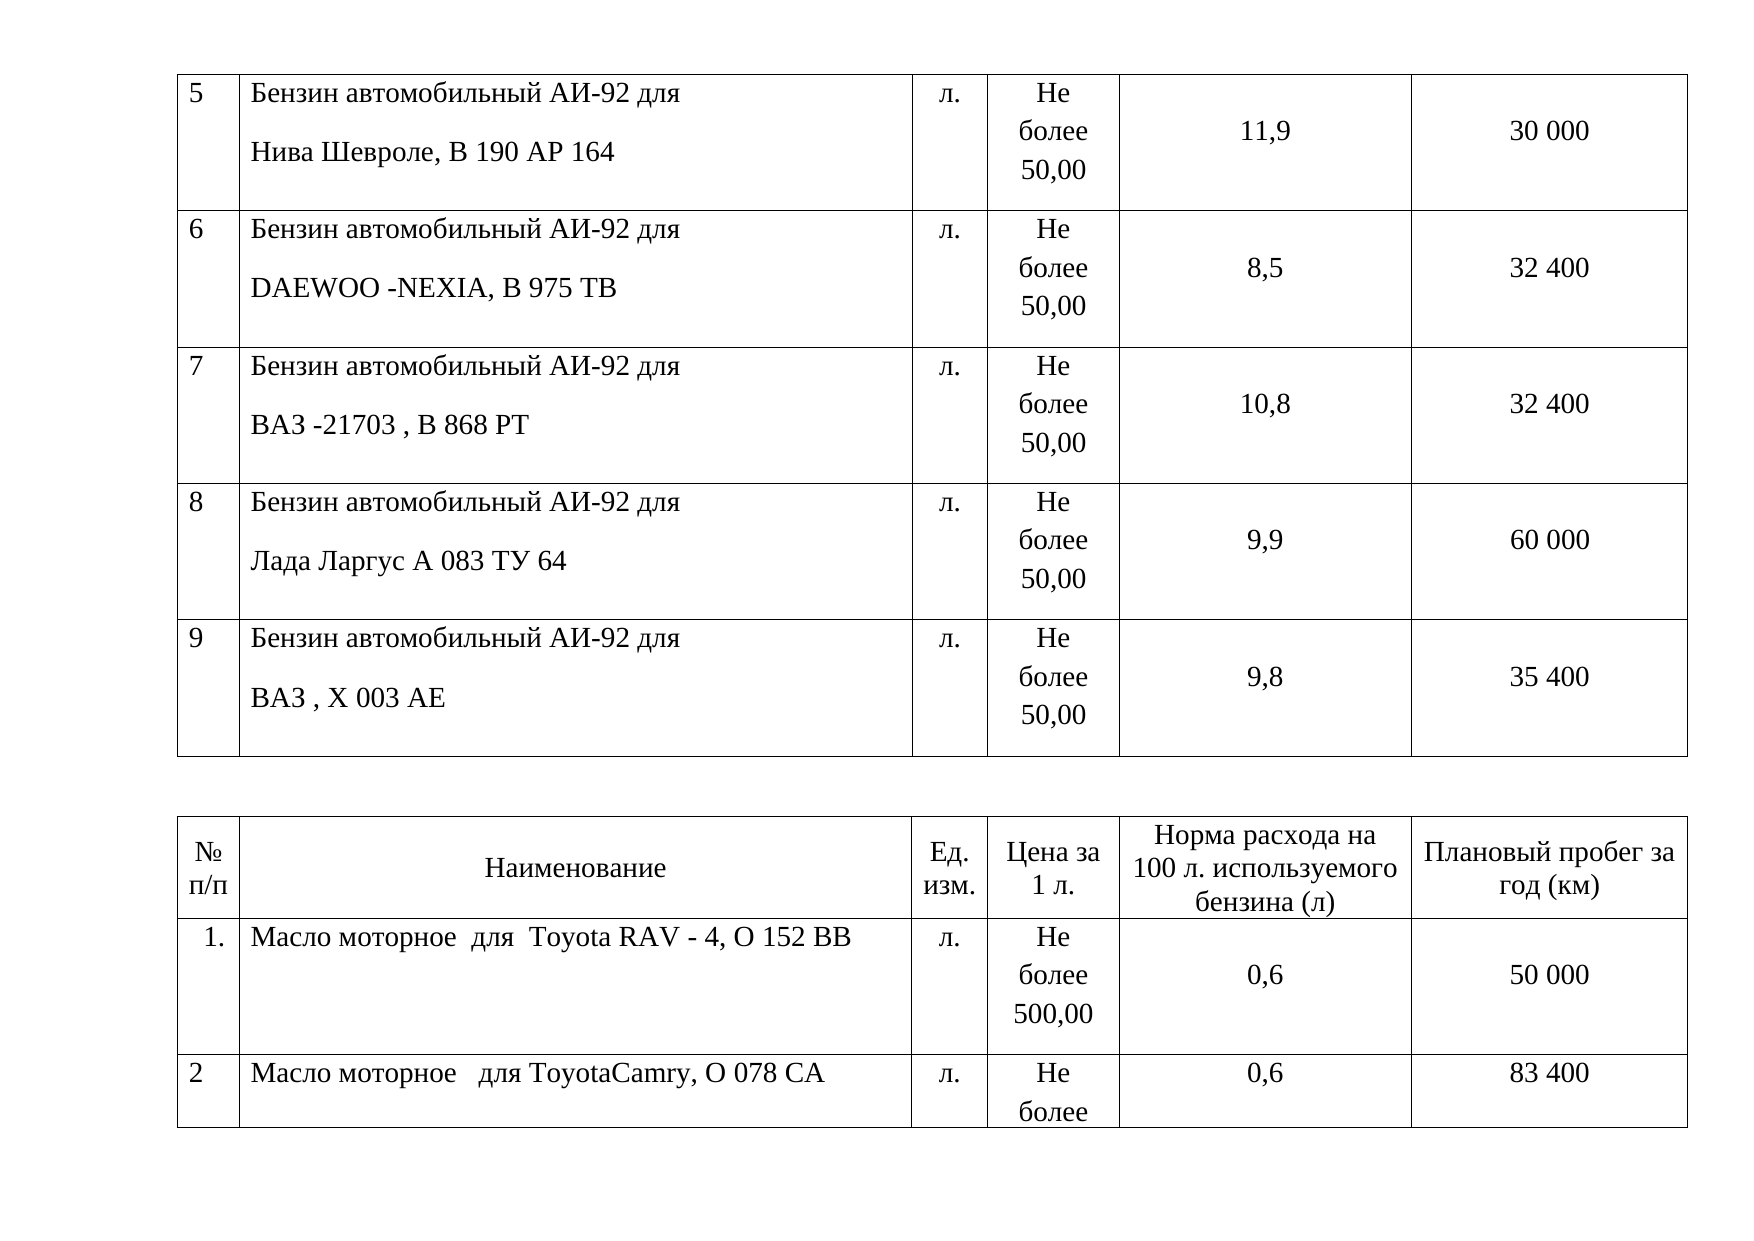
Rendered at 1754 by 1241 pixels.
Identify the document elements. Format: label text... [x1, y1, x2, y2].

table_cell Бензин автомобильный АИ-92 для DAEWOO -NEXIA, В 975 ТВ [240, 211, 912, 347]
table_cell 9,8 [1120, 620, 1411, 756]
table_header Ед. изм. [912, 817, 987, 918]
table_cell 32 400 [1412, 211, 1687, 347]
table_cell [240, 1055, 911, 1127]
table_cell 8 [178, 484, 239, 619]
table_cell 35 400 [1412, 620, 1687, 756]
table_cell л. [912, 919, 987, 1054]
table_cell Бензин автомобильный АИ-92 для ВАЗ , Х 003 АЕ [240, 620, 912, 756]
table_cell 0,6 [1120, 1055, 1411, 1127]
table_cell 0,6 [1120, 919, 1411, 1054]
table_cell 7 [178, 348, 239, 483]
table_cell 32 400 [1412, 348, 1687, 483]
table_cell 9 [178, 620, 239, 756]
table_cell 30 000 [1412, 75, 1687, 210]
table_cell 83 400 [1412, 1055, 1687, 1127]
table_cell Не более 50,00 [988, 484, 1119, 619]
table_cell Не более 50,00 [988, 211, 1119, 347]
table_cell л. [913, 211, 987, 347]
table_cell 2 [178, 1055, 239, 1127]
table_cell 6 [178, 211, 239, 347]
table_cell Не более 500,00 [988, 919, 1119, 1054]
table_cell 50 000 [1412, 919, 1687, 1054]
table_cell Не более 500,00 [988, 1055, 1119, 1127]
table_cell л. [913, 348, 987, 483]
table_cell 10,8 [1120, 348, 1411, 483]
table_cell Бензин автомобильный АИ-92 для Лада Ларгус А 083 ТУ 64 [240, 484, 912, 619]
table_header Плановый пробег за год (км) [1412, 817, 1687, 918]
table_cell 11,9 [1120, 75, 1411, 210]
table_cell Не более 50,00 [988, 75, 1119, 210]
table_cell 9,9 [1120, 484, 1411, 619]
table_cell л. [913, 484, 987, 619]
table_cell Не более 50,00 [988, 620, 1119, 756]
table_header Наименование [240, 817, 911, 918]
table_cell л. [912, 1055, 987, 1127]
table_cell л. [913, 75, 987, 210]
table_cell л. [913, 620, 987, 756]
table_cell 60 000 [1412, 484, 1687, 619]
table_header Норма расхода на 100 л. используемого бензина (л) [1120, 817, 1411, 918]
table_cell Бензин автомобильный АИ-92 для Нива Шевроле, В 190 АР 164 [240, 75, 912, 210]
table_cell Не более 50,00 [988, 348, 1119, 483]
table_cell 8,5 [1120, 211, 1411, 347]
table_header Цена за 1 л. [988, 817, 1119, 918]
table_header № п/п [178, 817, 239, 918]
table_cell Бензин автомобильный АИ-92 для ВАЗ -21703 , В 868 РТ [240, 348, 912, 483]
table_cell 1. [178, 919, 239, 1054]
table_cell 5 [178, 75, 239, 210]
table_cell Масло моторное для Toyota RAV - 4, О 152 ВВ [240, 919, 911, 1054]
